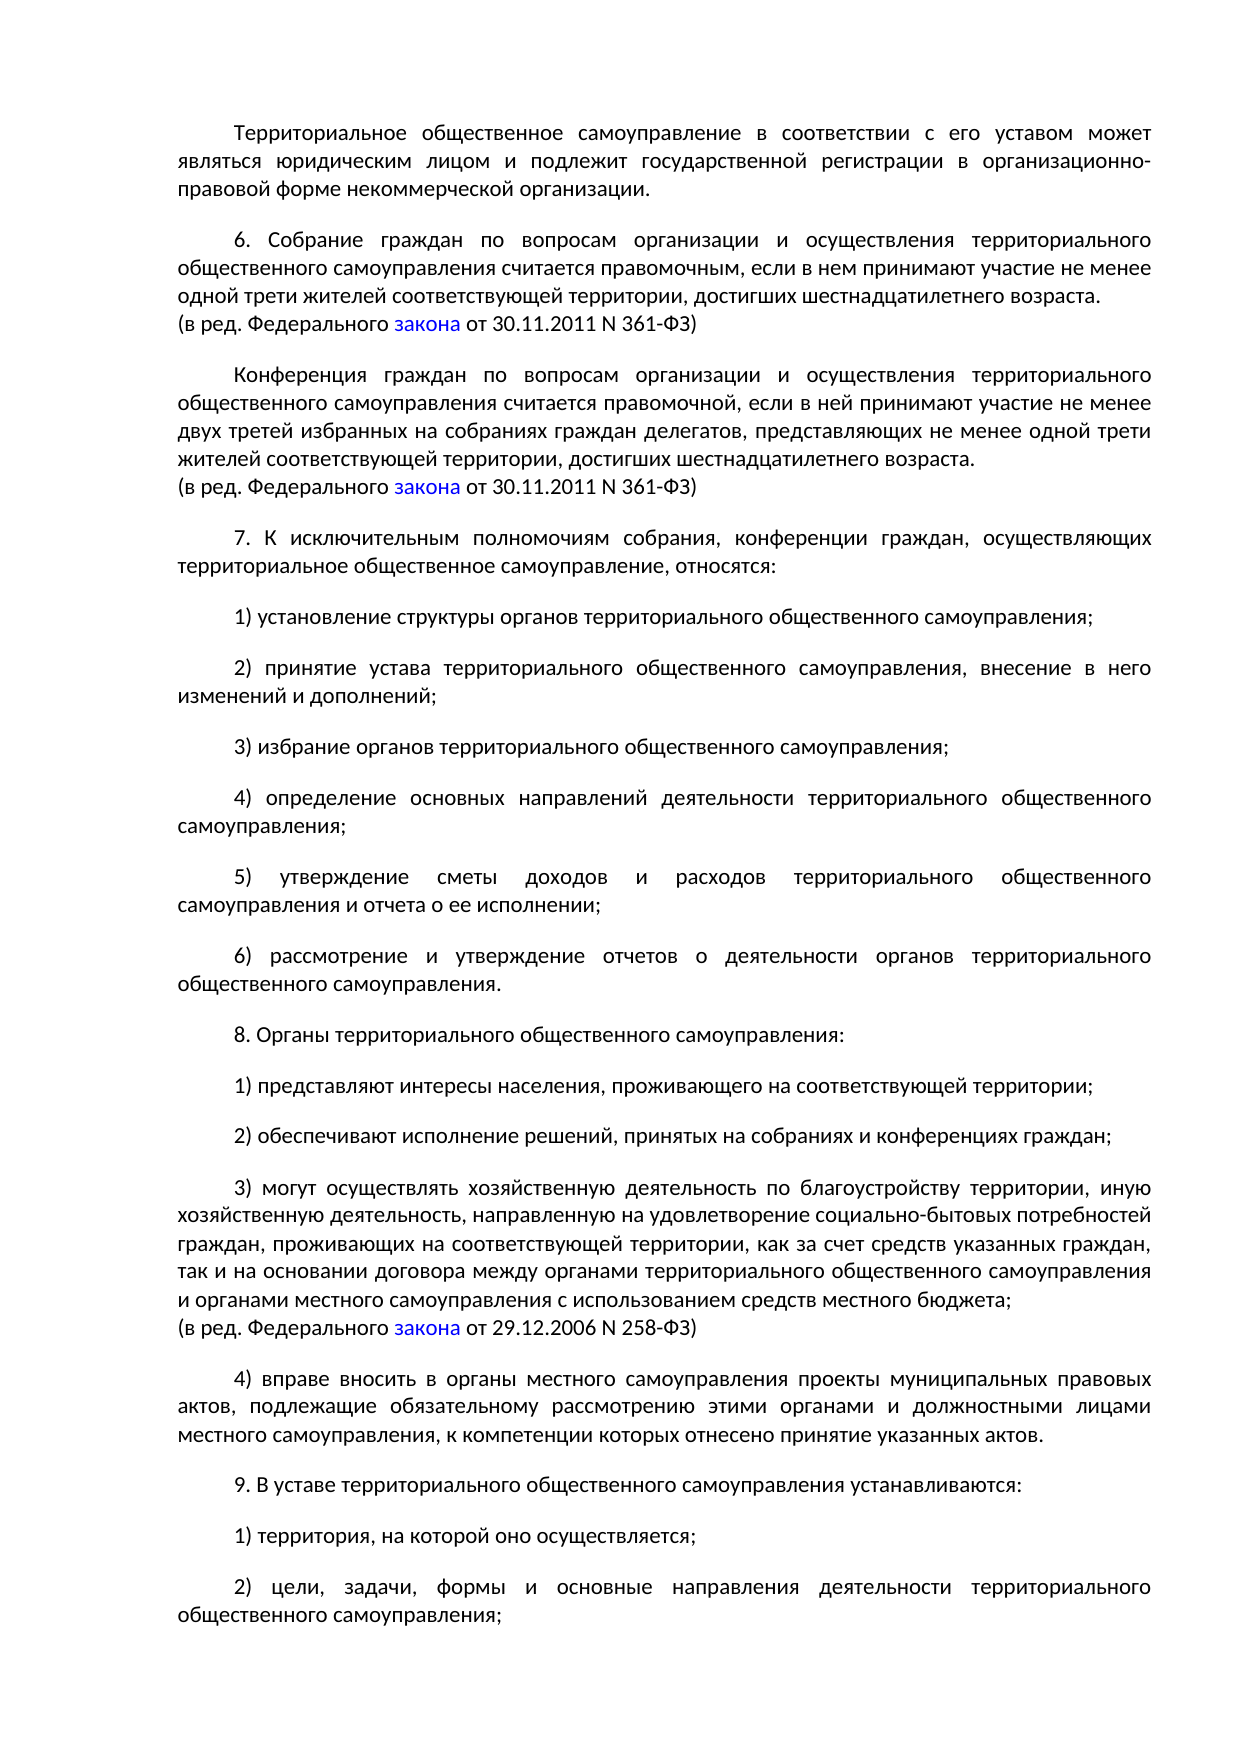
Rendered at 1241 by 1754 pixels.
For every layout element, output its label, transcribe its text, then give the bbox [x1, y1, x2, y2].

text (в ред. Федерального закона от 29.12.2006 N 258-ФЗ) [177, 1313, 1152, 1341]
text Конференция граждан по вопросам организации и осуществления территориального общественного самоуправления считается правомочной, если в ней принимают участие не менее двух третей избранных на собраниях граждан делегатов, представляющих не менее одной трети жителей соответствующей территории, достигших шестнадцатилетнего возраста. [177, 360, 1152, 472]
text 2) обеспечивают исполнение решений, принятых на собраниях и конференциях граждан; [177, 1122, 1152, 1150]
text 4) вправе вносить в органы местного самоуправления проекты муниципальных правовых актов, подлежащие обязательному рассмотрению этими органами и должностными лицами местного самоуправления, к компетенции которых отнесено принятие указанных актов. [177, 1364, 1152, 1448]
text 6. Собрание граждан по вопросам организации и осуществления территориального общественного самоуправления считается правомочным, если в нем принимают участие не менее одной трети жителей соответствующей территории, достигших шестнадцатилетнего возраста. [177, 225, 1152, 309]
text 8. Органы территориального общественного самоуправления: [177, 1020, 1152, 1048]
text 3) могут осуществлять хозяйственную деятельность по благоустройству территории, иную хозяйственную деятельность, направленную на удовлетворение социально-бытовых потребностей граждан, проживающих на соответствующей территории, как за счет средств указанных граждан, так и на основании договора между органами территориального общественного самоуправления и органами местного самоуправления с использованием средств местного бюджета; [177, 1173, 1152, 1313]
text 4) определение основных направлений деятельности территориального общественного самоуправления; [177, 783, 1152, 839]
text (в ред. Федерального закона от 30.11.2011 N 361-ФЗ) [177, 472, 1152, 500]
text 9. В уставе территориального общественного самоуправления устанавливаются: [177, 1471, 1152, 1499]
text 1) установление структуры органов территориального общественного самоуправления; [177, 602, 1152, 630]
text 5) утверждение сметы доходов и расходов территориального общественного самоуправления и отчета о ее исполнении; [177, 862, 1152, 918]
text (в ред. Федерального закона от 30.11.2011 N 361-ФЗ) [177, 309, 1152, 337]
text 2) принятие устава территориального общественного самоуправления, внесение в него изменений и дополнений; [177, 653, 1152, 709]
text 6) рассмотрение и утверждение отчетов о деятельности органов территориального общественного самоуправления. [177, 941, 1152, 997]
text 1) представляют интересы населения, проживающего на соответствующей территории; [177, 1071, 1152, 1099]
text 1) территория, на которой оно осуществляется; [177, 1522, 1152, 1549]
text 3) избрание органов территориального общественного самоуправления; [177, 732, 1152, 760]
text Территориальное общественное самоуправление в соответствии с его уставом может являться юридическим лицом и подлежит государственной регистрации в организационно-правовой форме некоммерческой организации. [177, 118, 1152, 202]
text 7. К исключительным полномочиям собрания, конференции граждан, осуществляющих территориальное общественное самоуправление, относятся: [177, 523, 1152, 579]
text 2) цели, задачи, формы и основные направления деятельности территориального общественного самоуправления; [177, 1572, 1152, 1628]
